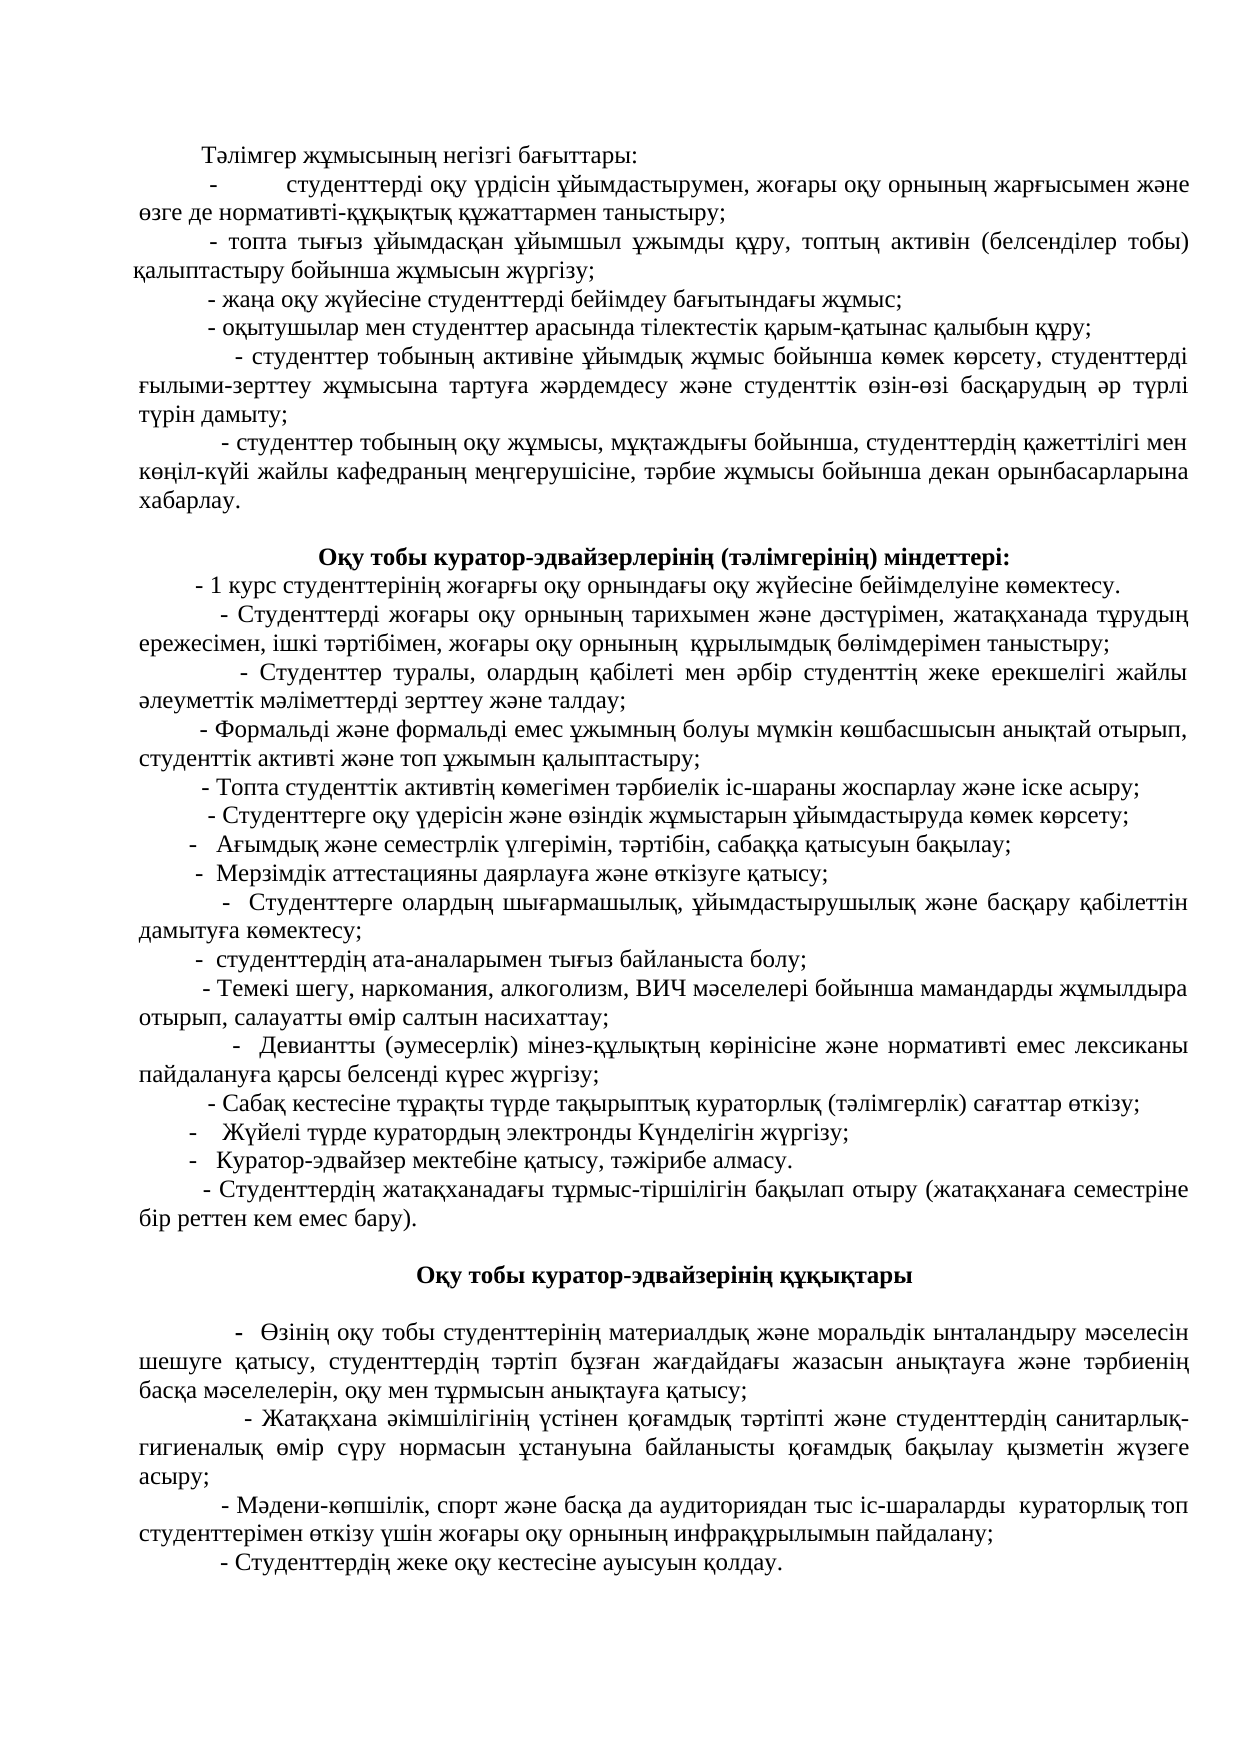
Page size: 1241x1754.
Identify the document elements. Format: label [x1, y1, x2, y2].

table_header [117, 118, 1212, 1626]
